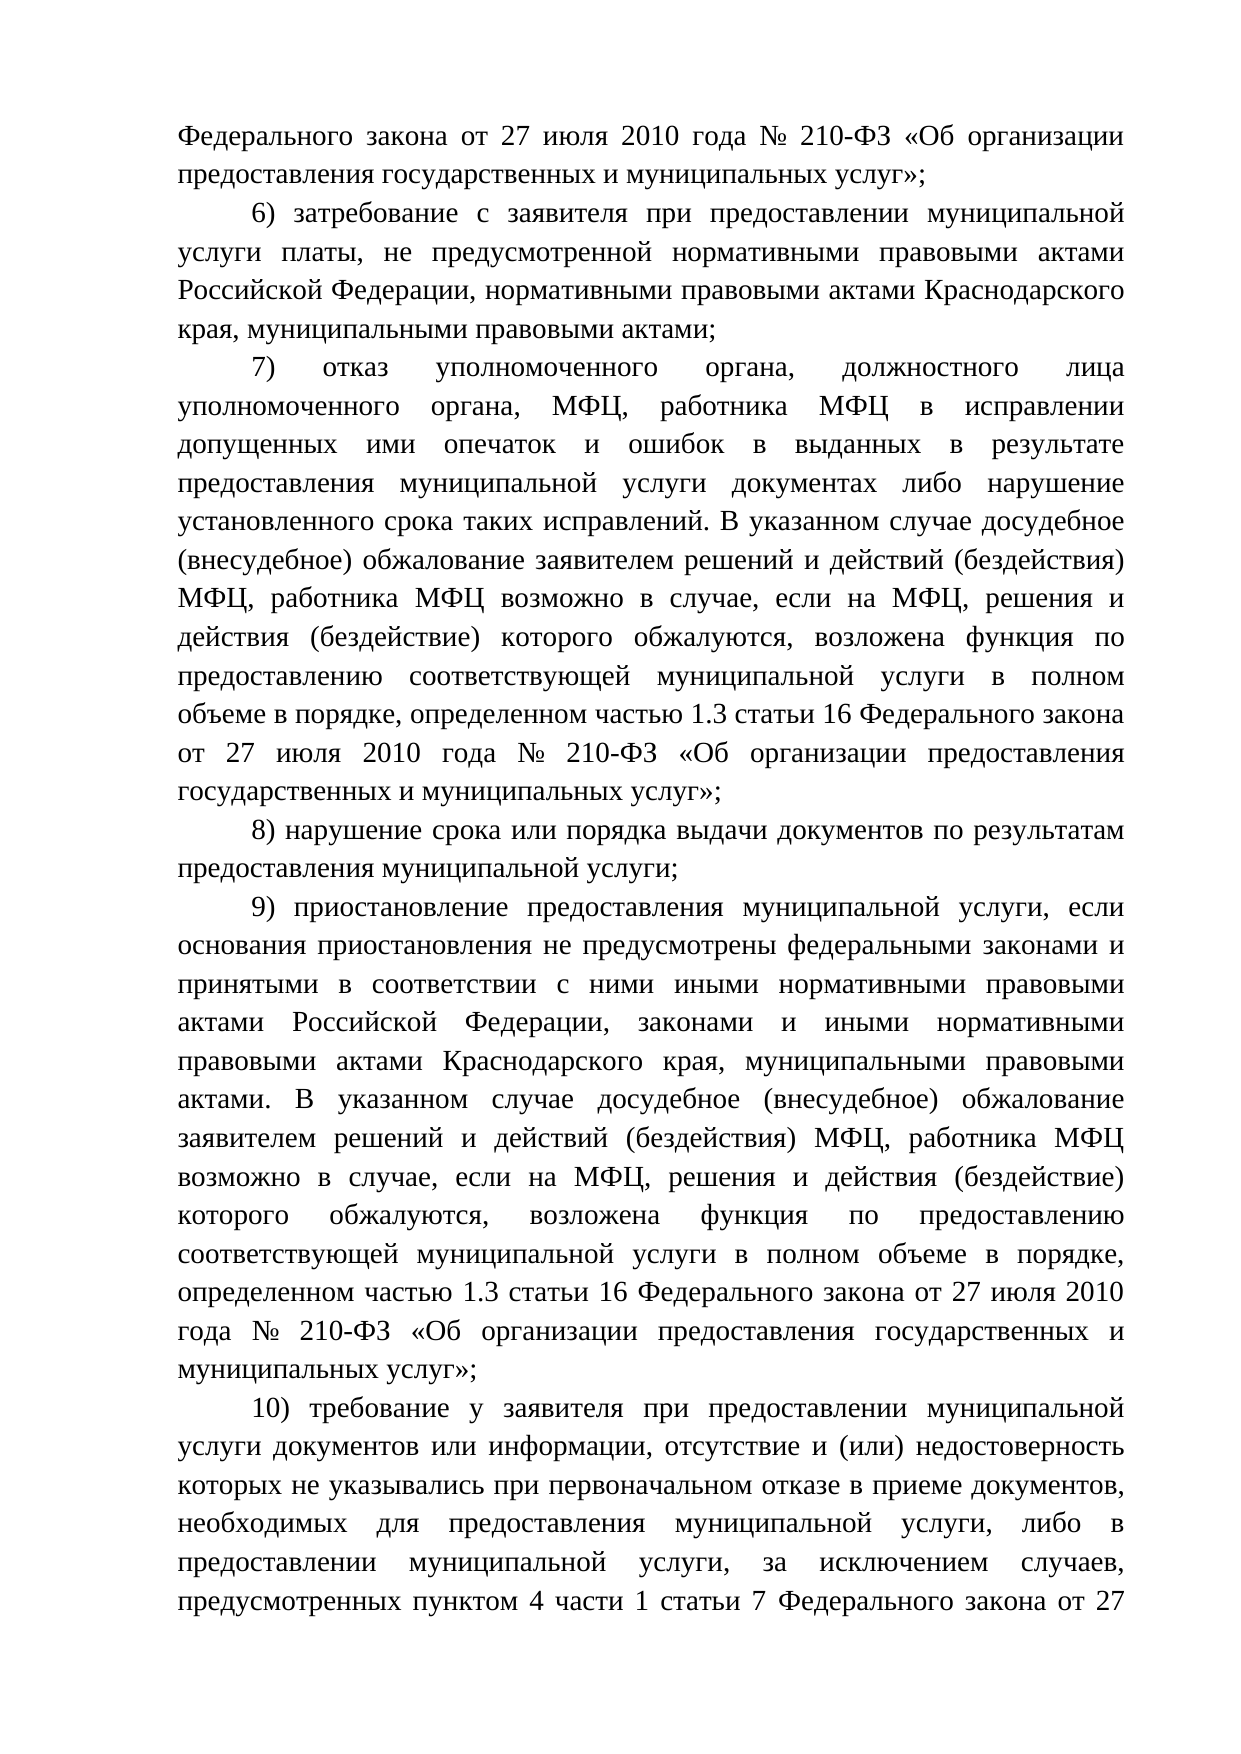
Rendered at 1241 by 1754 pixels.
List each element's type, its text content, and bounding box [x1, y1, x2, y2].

text 6) затребование с заявителя при предоставлении муниципальной услуги платы, не предусмотренной нормативными правовыми актами Российской Федерации, нормативными правовыми актами Краснодарского края, муниципальными правовыми актами; [177, 195, 1125, 344]
text 7) отказ уполномоченного органа, должностного лица уполномоченного органа, МФЦ, работника МФЦ в исправлении допущенных ими опечаток и ошибок в выданных в результате предоставления муниципальной услуги документах либо нарушение установленного срока таких исправлений. В указанном случае досудебное (внесудебное) обжалование заявителем решений и действий (бездействия) МФЦ, работника МФЦ возможно в случае, если на МФЦ, решения и действия (бездействие) которого обжалуются, возложена функция по предоставлению соответствующей муниципальной услуги в полном объеме в порядке, определенном частью 1.3 статьи 16 Федерального закона от 27 июля 2010 года № 210-ФЗ «Об организации предоставления государственных и муниципальных услуг»; [177, 349, 1125, 807]
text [177, 118, 1125, 190]
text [177, 1390, 1125, 1616]
text 9) приостановление предоставления муниципальной услуги, если основания приостановления не предусмотрены федеральными законами и принятыми в соответствии с ними иными нормативными правовыми актами Российской Федерации, законами и иными нормативными правовыми актами Краснодарского края, муниципальными правовыми актами. В указанном случае досудебное (внесудебное) обжалование заявителем решений и действий (бездействия) МФЦ, работника МФЦ возможно в случае, если на МФЦ, решения и действия (бездействие) которого обжалуются, возложена функция по предоставлению соответствующей муниципальной услуги в полном объеме в порядке, определенном частью 1.3 статьи 16 Федерального закона от 27 июля 2010 года № 210-ФЗ «Об организации предоставления государственных и муниципальных услуг»; [177, 889, 1125, 1385]
text 8) нарушение срока или порядка выдачи документов по результатам предоставления муниципальной услуги; [177, 812, 1125, 884]
